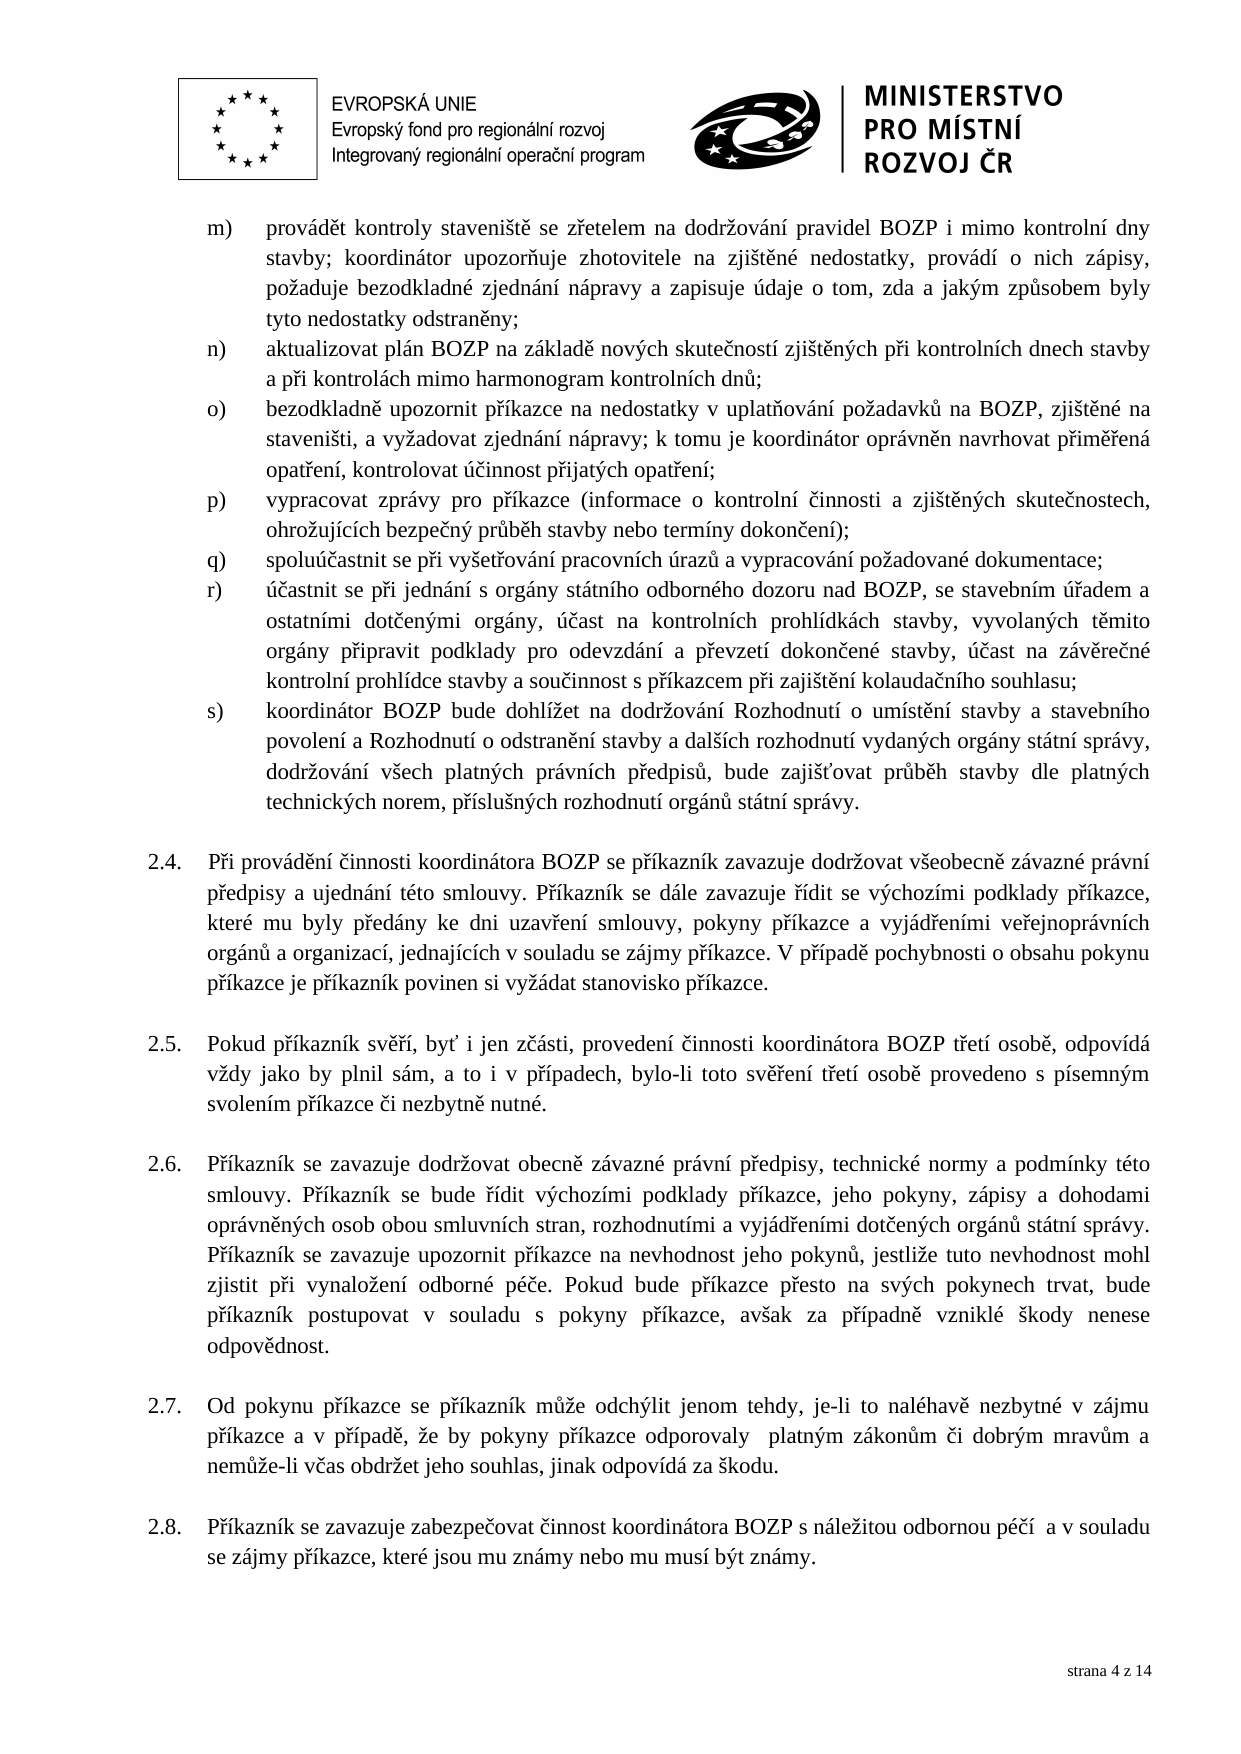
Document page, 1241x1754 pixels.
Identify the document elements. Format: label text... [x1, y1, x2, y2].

list účastnit se při jednání s orgány státního odborného dozoru nad BOZP, se stavebním úřadem a ostatními dotčenými orgány, účast na kontrolních prohlídkách stavby, vyvolaných těmito orgány připravit podklady pro odevzdání a převzetí dokončené stavby, účast na závěrečné kontrolní prohlídce stavby a součinnost s příkazcem při zajištění kolaudačního souhlasu; [207, 576, 1152, 693]
list vypracovat zprávy pro příkazce (informace o kontrolní činnosti a zjištěných skutečnostech, ohrožujících bezpečný průběh stavby nebo termíny dokončení); [207, 486, 1152, 542]
text 2.5. Pokud příkazník svěří, byť i jen zčásti, provedení činnosti koordinátora BOZP třetí osobě, odpovídá vždy jako by plnil sám, a to i v případech, bylo-li toto svěření třetí osobě provedeno s písemným svolením příkazce či nezbytně nutné. [148, 1029, 1152, 1116]
text 2.8. Příkazník se zavazuje zabezpečovat činnost koordinátora BOZP s náležitou odbornou péčí a v souladu se zájmy příkazce, které jsou mu známy nebo mu musí být známy. [148, 1513, 1152, 1569]
list aktualizovat plán BOZP na základě nových skutečností zjištěných při kontrolních dnech stavby a při kontrolách mimo harmonogram kontrolních dnů; [207, 335, 1152, 391]
list koordinátor BOZP bude dohlížet na dodržování Rozhodnutí o umístění stavby a stavebního povolení a Rozhodnutí o odstranění stavby a dalších rozhodnutí vydaných orgány státní správy, dodržování všech platných právních předpisů, bude zajišťovat průběh stavby dle platných technických norem, příslušných rozhodnutí orgánů státní správy. [207, 697, 1152, 814]
list provádět kontroly staveniště se zřetelem na dodržování pravidel BOZP i mimo kontrolní dny stavby; koordinátor upozorňuje zhotovitele na zjištěné nedostatky, provádí o nich zápisy, požaduje bezodkladné zjednání nápravy a zapisuje údaje o tom, zda a jakým způsobem byly tyto nedostatky odstraněny; [207, 214, 1152, 331]
text 2.4. Při provádění činnosti koordinátora BOZP se příkazník zavazuje dodržovat všeobecně závazné právní předpisy a ujednání této smlouvy. Příkazník se dále zavazuje řídit se výchozími podklady příkazce, které mu byly předány ke dni uzavření smlouvy, pokyny příkazce a vyjádřeními veřejnoprávních orgánů a organizací, jednajících v souladu se zájmy příkazce. V případě pochybnosti o obsahu pokynu příkazce je příkazník povinen si vyžádat stanovisko příkazce. [148, 848, 1152, 996]
text 2.7. Od pokynu příkazce se příkazník může odchýlit jenom tehdy, je-li to naléhavě nezbytné v zájmu příkazce a v případě, že by pokyny příkazce odporovaly platným zákonům či dobrým mravům a nemůže-li včas obdržet jeho souhlas, jinak odpovídá za škodu. [148, 1392, 1152, 1479]
list spoluúčastnit se při vyšetřování pracovních úrazů a vypracování požadované dokumentace; [207, 546, 1152, 573]
picture [147, 43, 1093, 214]
list bezodkladně upozornit příkazce na nedostatky v uplatňování požadavků na BOZP, zjištěné na staveništi, a vyžadovat zjednání nápravy; k tomu je koordinátor oprávněn navrhovat přiměřená opatření, kontrolovat účinnost přijatých opatření; [207, 395, 1152, 482]
text 2.6. Příkazník se zavazuje dodržovat obecně závazné právní předpisy, technické normy a podmínky této smlouvy. Příkazník se bude řídit výchozími podklady příkazce, jeho pokyny, zápisy a dohodami oprávněných osob obou smluvních stran, rozhodnutími a vyjádřeními dotčených orgánů státní správy. Příkazník se zavazuje upozornit příkazce na nevhodnost jeho pokynů, jestliže tuto nevhodnost mohl zjistit při vynaložení odborné péče. Pokud bude příkazce přesto na svých pokynech trvat, bude příkazník postupovat v souladu s pokyny příkazce, avšak za případně vzniklé škody nenese odpovědnost. [148, 1150, 1152, 1358]
